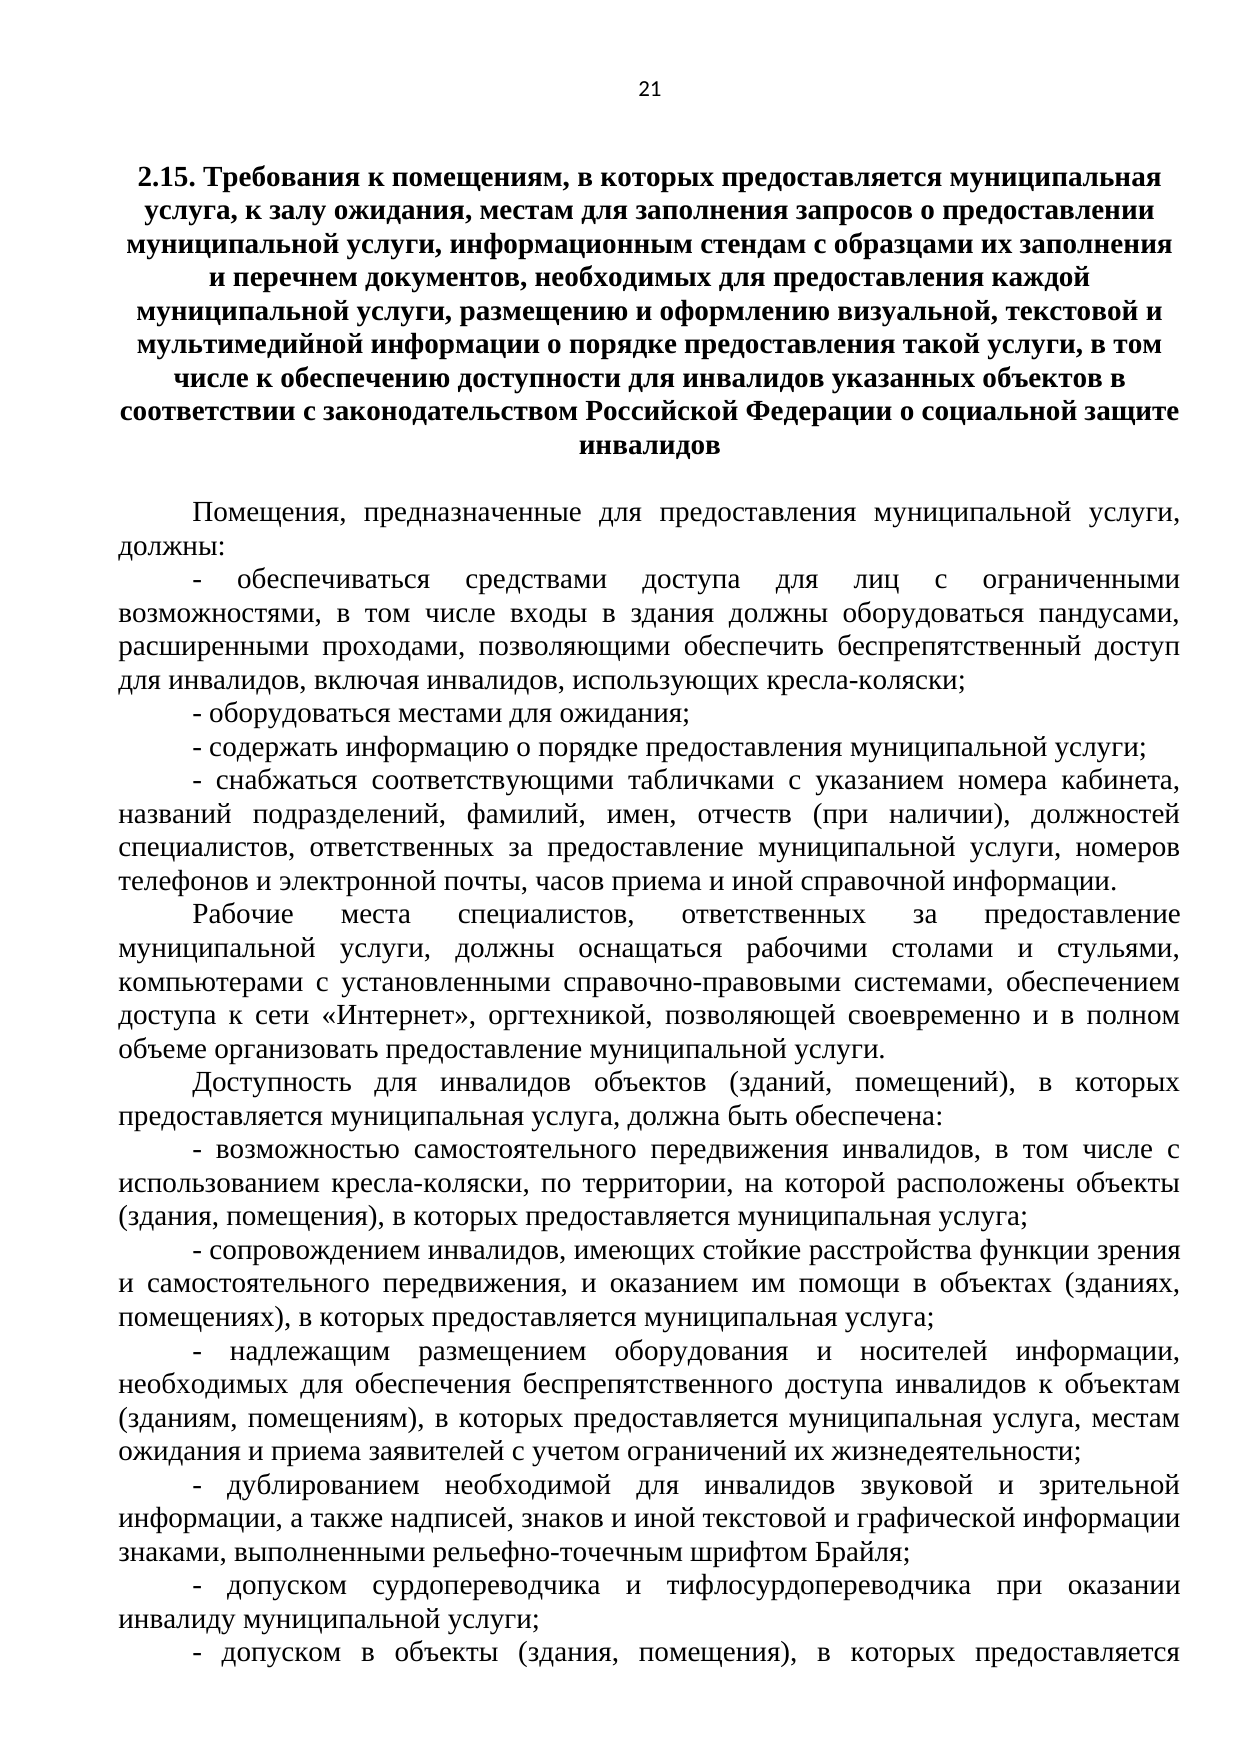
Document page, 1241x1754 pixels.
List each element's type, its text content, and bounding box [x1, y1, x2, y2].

text - оборудоваться местами для ожидания; [118, 695, 1181, 729]
text - допуском сурдопереводчика и тифлосурдопереводчика при оказании инвалиду муниципальной услуги; [118, 1567, 1181, 1634]
text - возможностью самостоятельного передвижения инвалидов, в том числе с использованием кресла-коляски, по территории, на которой расположены объекты (здания, помещения), в которых предоставляется муниципальная услуга; [118, 1131, 1181, 1232]
text - обеспечиваться средствами доступа для лиц с ограниченными возможностями, в том числе входы в здания должны оборудоваться пандусами, расширенными проходами, позволяющими обеспечить беспрепятственный доступ для инвалидов, включая инвалидов, использующих кресла-коляски; [118, 561, 1181, 695]
text - снабжаться соответствующими табличками с указанием номера кабинета, названий подразделений, фамилий, имен, отчеств (при наличии), должностей специалистов, ответственных за предоставление муниципальной услуги, номеров телефонов и электронной почты, часов приема и иной справочной информации. [118, 762, 1181, 897]
text 2.15. Требования к помещениям, в которых предоставляется муниципальная услуга, к залу ожидания, местам для заполнения запросов о предоставлении муниципальной услуги, информационным стендам с образцами их заполнения и перечнем документов, необходимых для предоставления каждой муниципальной услуги, размещению и оформлению визуальной, текстовой и мультимедийной информации о порядке предоставления такой услуги, в том числе к обеспечению доступности для инвалидов указанных объектов в соответствии с законодательством Российской Федерации о социальной защите инвалидов [118, 159, 1181, 461]
text - надлежащим размещением оборудования и носителей информации, необходимых для обеспечения беспрепятственного доступа инвалидов к объектам (зданиям, помещениям), в которых предоставляется муниципальная услуга, местам ожидания и приема заявителей с учетом ограничений их жизнедеятельности; [118, 1333, 1181, 1467]
text Помещения, предназначенные для предоставления муниципальной услуги, должны: [118, 494, 1181, 561]
text Рабочие места специалистов, ответственных за предоставление муниципальной услуги, должны оснащаться рабочими столами и стульями, компьютерами с установленными справочно-правовыми системами, обеспечением доступа к сети «Интернет», оргтехникой, позволяющей своевременно и в полном объеме организовать предоставление муниципальной услуги. [118, 897, 1181, 1064]
text Доступность для инвалидов объектов (зданий, помещений), в которых предоставляется муниципальная услуга, должна быть обеспечена: [118, 1064, 1181, 1131]
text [118, 1634, 1181, 1668]
text - дублированием необходимой для инвалидов звуковой и зрительной информации, а также надписей, знаков и иной текстовой и графической информации знаками, выполненными рельефно-точечным шрифтом Брайля; [118, 1467, 1181, 1567]
text - содержать информацию о порядке предоставления муниципальной услуги; [118, 729, 1181, 762]
text - сопровождением инвалидов, имеющих стойкие расстройства функции зрения и самостоятельного передвижения, и оказанием им помощи в объектах (зданиях, помещениях), в которых предоставляется муниципальная услуга; [118, 1232, 1181, 1333]
